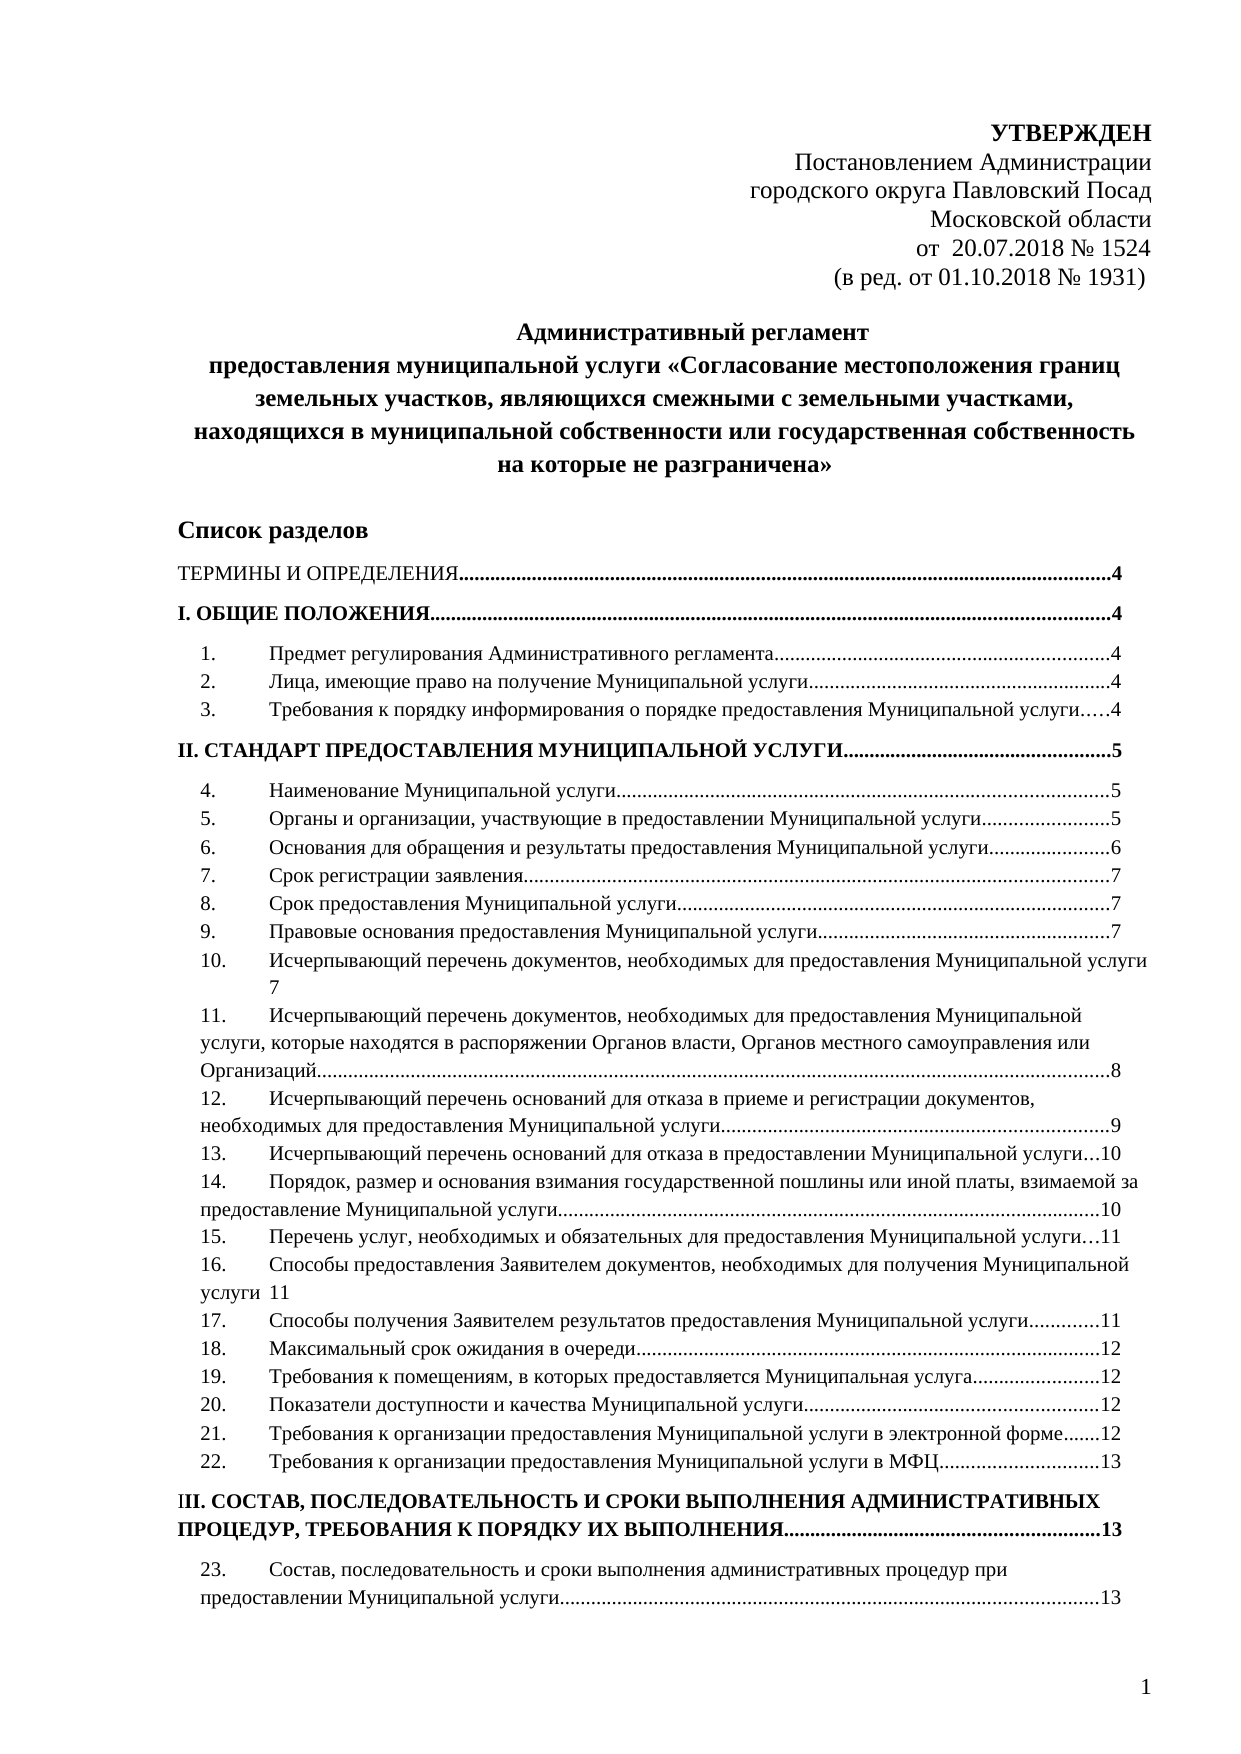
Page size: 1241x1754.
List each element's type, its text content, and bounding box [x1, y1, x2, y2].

text 1. Предмет регулирования Административного регламента 4 [200, 641, 1152, 665]
text 10. Исчерпывающий перечень документов, необходимых для предоставления Муниципальной услуги 7 [200, 947, 1152, 999]
text 5. Органы и организации, участвующие в предоставлении Муниципальной услуги 5 [200, 806, 1152, 830]
text Список разделов [177, 515, 1152, 544]
text Административный регламент [177, 317, 1152, 346]
text 12. Исчерпывающий перечень оснований для отказа в приеме и регистрации документов, необходимых для предоставления Муниципальной услуги 9 [200, 1086, 1152, 1137]
text 2. Лица, имеющие право на получение Муниципальной услуги 4 [200, 669, 1152, 693]
text 13. Исчерпывающий перечень оснований для отказа в предоставлении Муниципальной услуги 10 [200, 1141, 1152, 1165]
text 15. Перечень услуг, необходимых и обязательных для предоставления Муниципальной услуги 11 [200, 1224, 1152, 1248]
text 21. Требования к организации предоставления Муниципальной услуги в электронной форме 12 [200, 1421, 1152, 1444]
text I. Общие положения 4 [177, 601, 1152, 625]
text 16. Способы предоставления Заявителем документов, необходимых для получения Муниципальной услуги 11 [200, 1252, 1152, 1304]
text 18. Максимальный срок ожидания в очереди 12 [200, 1336, 1152, 1360]
text (в ред. от 01.10.2018 № 1931) [177, 262, 1152, 291]
text 6. Основания для обращения и результаты предоставления Муниципальной услуги 6 [200, 834, 1152, 859]
text 3. Требования к порядку информирования о порядке предоставления Муниципальной услуги 4 [200, 697, 1152, 721]
text городского округа Павловский Посад [177, 176, 1152, 204]
text УТВЕРЖДЕН [177, 118, 1152, 147]
text III. Состав, последовательность и сроки выполнения административных процедур, требования к порядку их выполнения 13 [177, 1489, 1152, 1541]
text 19. Требования к помещениям, в которых предоставляется Муниципальная услуга 12 [200, 1364, 1152, 1388]
text 4. Наименование Муниципальной услуги 5 [200, 778, 1152, 802]
text 11. Исчерпывающий перечень документов, необходимых для предоставления Муниципальной услуги, которые находятся в распоряжении Органов власти, Органов местного самоуправления или Организаций 8 [200, 1003, 1152, 1082]
text 23. Состав, последовательность и сроки выполнения административных процедур при предоставлении Муниципальной услуги 13 [200, 1557, 1152, 1609]
text Постановлением Администрации [177, 147, 1152, 176]
text 17. Способы получения Заявителем результатов предоставления Муниципальной услуги 11 [200, 1308, 1152, 1332]
text Термины и определения 4 [177, 561, 1152, 585]
text 8. Срок предоставления Муниципальной услуги 7 [200, 891, 1152, 915]
text 20. Показатели доступности и качества Муниципальной услуги 12 [200, 1392, 1152, 1416]
text 7. Срок регистрации заявления 7 [200, 863, 1152, 887]
text Московской области [177, 204, 1152, 233]
text от 20.07.2018 № 1524 [177, 233, 1152, 262]
text II. Стандарт предоставления Муниципальной услуги 5 [177, 738, 1152, 762]
text 22. Требования к организации предоставления Муниципальной услуги в МФЦ 13 [200, 1449, 1152, 1473]
text предоставления муниципальной услуги «Согласование местоположения границ земельных участков, являющихся смежными с земельными участками, находящихся в муниципальной собственности или государственная собственность на которые не разграничена» [177, 350, 1152, 478]
text 9. Правовые основания предоставления Муниципальной услуги 7 [200, 919, 1152, 943]
text 14. Порядок, размер и основания взимания государственной пошлины или иной платы, взимаемой за предоставление Муниципальной услуги 10 [200, 1169, 1152, 1221]
